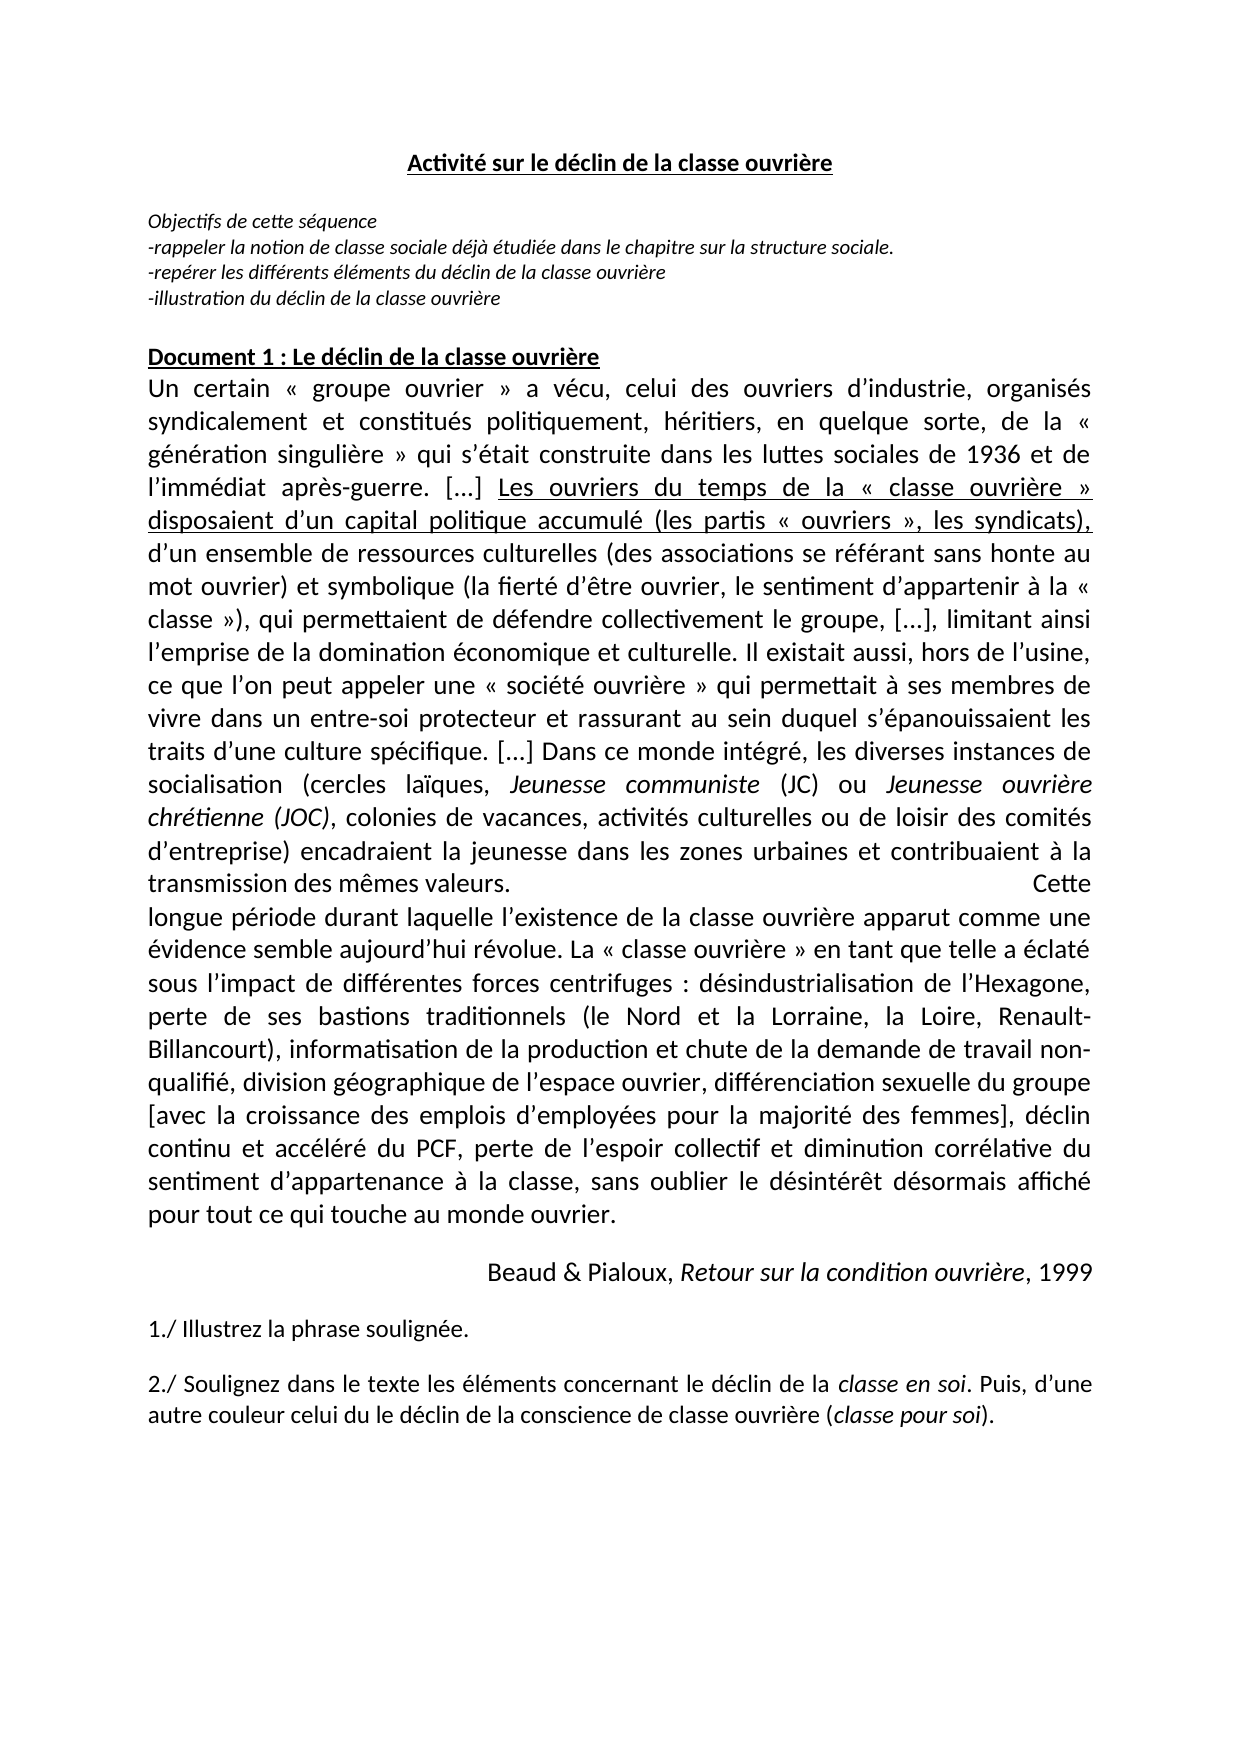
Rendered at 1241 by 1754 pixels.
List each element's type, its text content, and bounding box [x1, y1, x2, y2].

text 1./ Illustrez la phrase soulignée. [148, 1313, 1093, 1343]
text -rappeler la notion de classe sociale déjà étudiée dans le chapitre sur la structure sociale. [148, 234, 1093, 259]
text Un certain « groupe ouvrier » a vécu, celui des ouvriers d’industrie, organisés syndicalement et constitués politiquement, héritiers, en quelque sorte, de la « génération singulière » qui s’était construite dans les luttes sociales de 1936 et de l’immédiat après-guerre. [...] Les ouvriers du temps de la « classe ouvrière » disposaient d’un capital politique accumulé (les partis « ouvriers », les syndicats), d’un ensemble de ressources culturelles (des associations se référant sans honte au mot ouvrier) et symbolique (la fierté d’être ouvrier, le sentiment d’appartenir à la « classe »), qui permettaient de défendre collectivement le groupe, [...], limitant ainsi l’emprise de la domination économique et culturelle. Il existait aussi, hors de l’usine, ce que l’on peut appeler une « société ouvrière » qui permettait à ses membres de vivre dans un entre-soi protecteur et rassurant au sein duquel s’épanouissaient les traits d’une culture spécifique. [...] Dans ce monde intégré, les diverses instances de socialisation (cercles laïques, Jeunesse communiste (JC) ou Jeunesse ouvrière chrétienne (JOC), colonies de vacances, activités culturelles ou de loisir des comités d’entreprise) encadraient la jeunesse dans les zones urbaines et contribuaient à la transmission des mêmes valeurs. Cette longue période durant laquelle l’existence de la classe ouvrière apparut comme une évidence semble aujourd’hui révolue. La « classe ouvrière » en tant que telle a éclaté sous l’impact de différentes forces centrifuges : désindustrialisation de l’Hexagone, perte de ses bastions traditionnels (le Nord et la Lorraine, la Loire, Renault-Billancourt), informatisation de la production et chute de la demande de travail non-qualifié, division géographique de l’espace ouvrier, différenciation sexuelle du groupe [avec la croissance des emplois d’employées pour la majorité des femmes], déclin continu et accéléré du PCF, perte de l’espoir collectif et diminution corrélative du sentiment d’appartenance à la classe, sans oublier le désintérêt désormais affiché pour tout ce qui touche au monde ouvrier. [148, 371, 1093, 532]
text -repérer les différents éléments du déclin de la classe ouvrière [148, 259, 1093, 285]
text Beaud & Pialoux, Retour sur la condition ouvrière, 1999 [148, 1255, 1093, 1288]
text Document 1 : Le déclin de la classe ouvrière [148, 341, 1093, 371]
text Activité sur le déclin de la classe ouvrière [148, 148, 1093, 178]
text -illustration du déclin de la classe ouvrière [148, 285, 1093, 310]
text Objectifs de cette séquence [148, 209, 1093, 234]
text Un certain « groupe ouvrier » a vécu, celui des ouvriers d’industrie, organisés syndicalement et constitués politiquement, héritiers, en quelque sorte, de la « génération singulière » qui s’était construite dans les luttes sociales de 1936 et de l’immédiat après-guerre. [...] Les ouvriers du temps de la « classe ouvrière » disposaient d’un capital politique accumulé (les partis « ouvriers », les syndicats), d’un ensemble de ressources culturelles (des associations se référant sans honte au mot ouvrier) et symbolique (la fierté d’être ouvrier, le sentiment d’appartenir à la « classe »), qui permettaient de défendre collectivement le groupe, [...], limitant ainsi l’emprise de la domination économique et culturelle. Il existait aussi, hors de l’usine, ce que l’on peut appeler une « société ouvrière » qui permettait à ses membres de vivre dans un entre-soi protecteur et rassurant au sein duquel s’épanouissaient les traits d’une culture spécifique. [...] Dans ce monde intégré, les diverses instances de socialisation (cercles laïques, Jeunesse communiste (JC) ou Jeunesse ouvrière chrétienne (JOC), colonies de vacances, activités culturelles ou de loisir des comités d’entreprise) encadraient la jeunesse dans les zones urbaines et contribuaient à la transmission des mêmes valeurs. Cette longue période durant laquelle l’existence de la classe ouvrière apparut comme une évidence semble aujourd’hui révolue. La « classe ouvrière » en tant que telle a éclaté sous l’impact de différentes forces centrifuges : désindustrialisation de l’Hexagone, perte de ses bastions traditionnels (le Nord et la Lorraine, la Loire, Renault-Billancourt), informatisation de la production et chute de la demande de travail non-qualifié, division géographique de l’espace ouvrier, différenciation sexuelle du groupe [avec la croissance des emplois d’employées pour la majorité des femmes], déclin continu et accéléré du PCF, perte de l’espoir collectif et diminution corrélative du sentiment d’appartenance à la classe, sans oublier le désintérêt désormais affiché pour tout ce qui touche au monde ouvrier. [148, 533, 1093, 1230]
text 2./ Soulignez dans le texte les éléments concernant le déclin de la classe en soi. Puis, d’une autre couleur celui du le déclin de la conscience de classe ouvrière (classe pour soi). [148, 1368, 1093, 1429]
